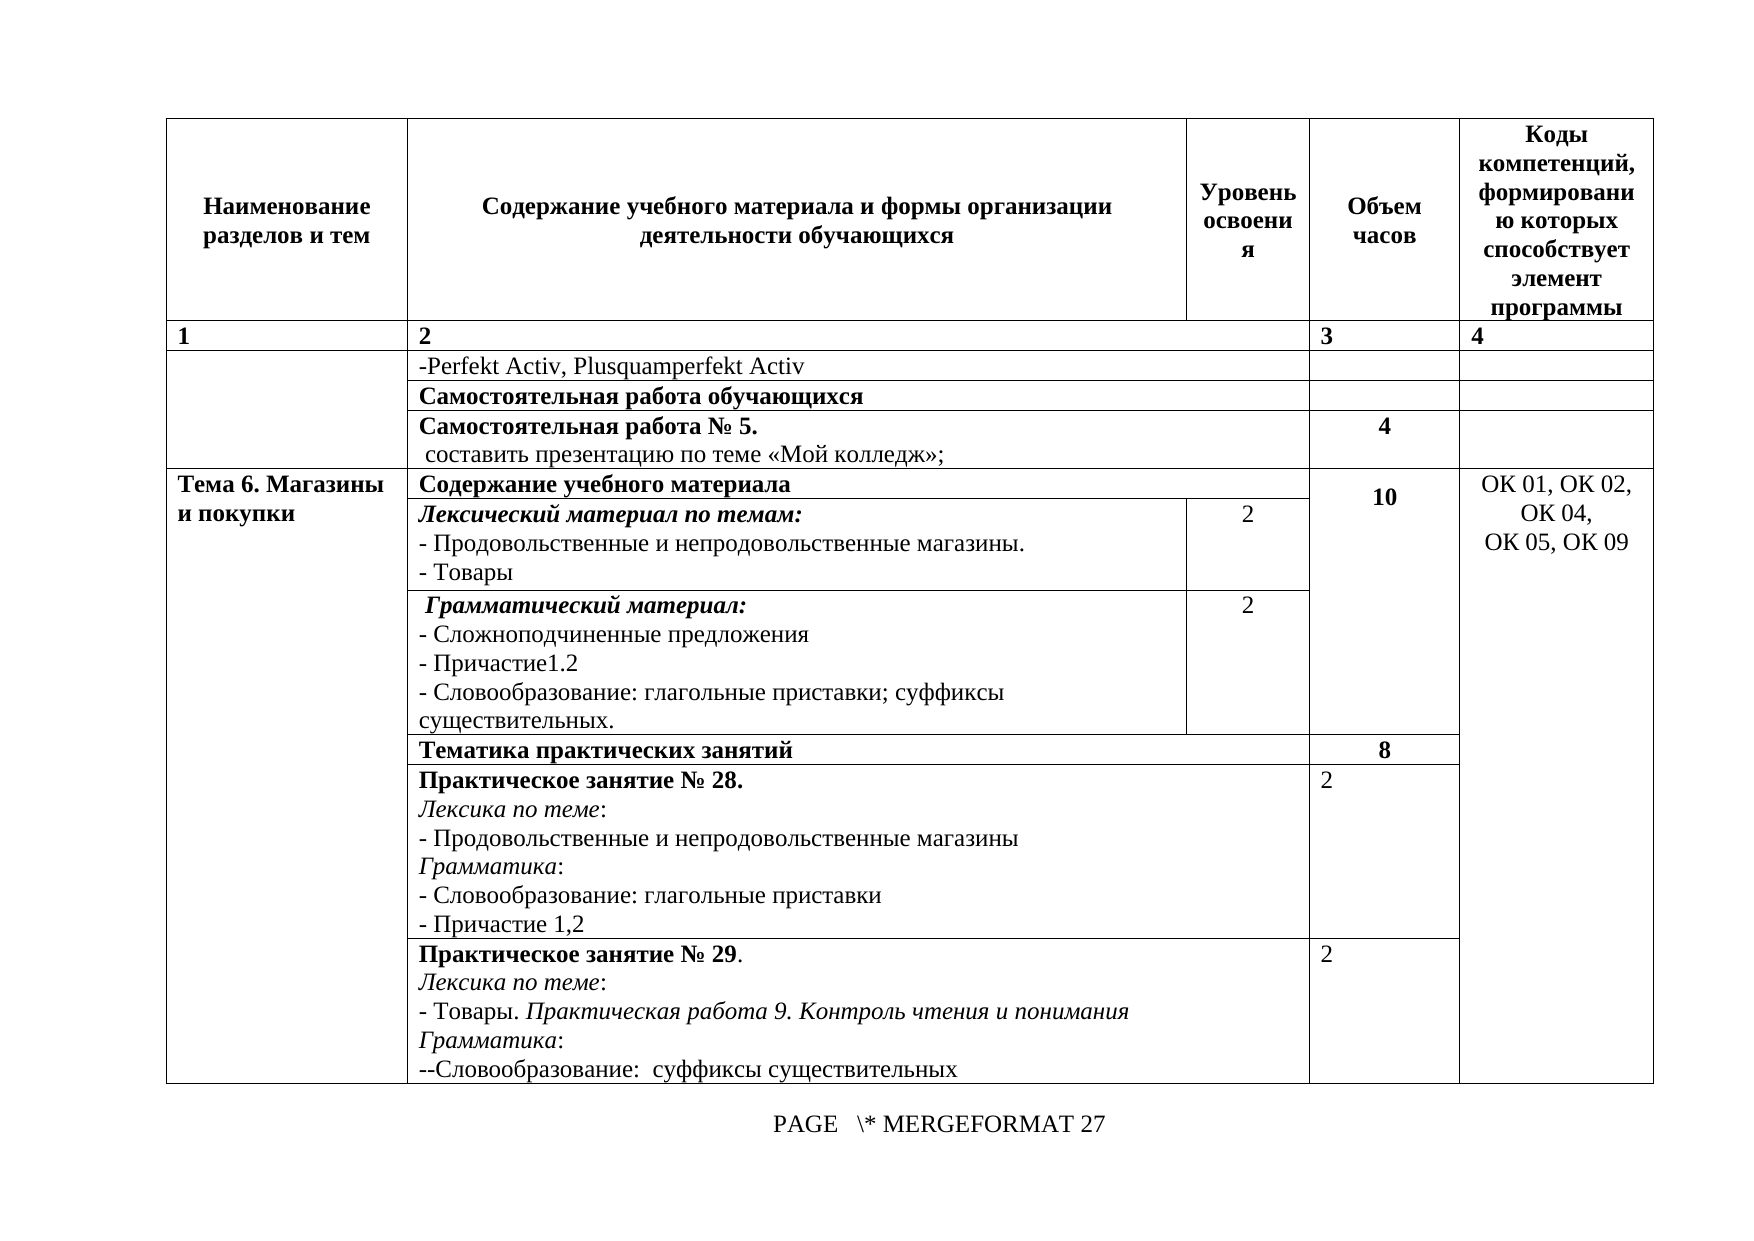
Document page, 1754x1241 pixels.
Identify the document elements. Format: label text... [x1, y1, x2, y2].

table_cell 2 [1187, 499, 1309, 589]
table_header Объем часов [1310, 119, 1459, 320]
table_header Коды компетенций, формированию которых способствует элемент программы [1460, 119, 1653, 320]
table_cell 2 [1310, 765, 1459, 938]
table_cell 3 [1310, 321, 1459, 350]
table_cell 4 [1310, 411, 1459, 468]
table_cell Практическое занятие № 28. Лексика по теме: - Продовольственные и непродовольственные магазины Грамматика: - Словообразование: глагольные приставки - Причастие 1,2 [408, 765, 1309, 938]
table_cell [1460, 381, 1653, 410]
table_cell Тематика практических занятий [408, 735, 1309, 764]
table_cell 4 [1460, 321, 1653, 350]
table_header Содержание учебного материала и формы организации деятельности обучающихся [408, 119, 1186, 320]
table_cell 1 [167, 321, 407, 350]
table_cell Самостоятельная работа № 5. составить презентацию по теме «Мой колледж»; [408, 411, 1309, 468]
table_cell Содержание учебного материала [408, 469, 1309, 498]
table_cell 10 [1310, 469, 1459, 734]
table_cell Тема 6. Магазины и покупки [167, 469, 407, 1082]
table_cell 2 [1310, 351, 1459, 380]
table_cell [1310, 381, 1459, 410]
table_header Наименование разделов и тем [167, 119, 407, 320]
table_cell Лексический материал по темам: - Продовольственные и непродовольственные магазины. - Товары [408, 499, 1186, 589]
table_cell 2 [1310, 939, 1459, 1082]
table_cell ОК 01, ОК 02, ОК 04, ОК 05, ОК 09 [1460, 469, 1653, 1082]
table_cell 8 [1310, 735, 1459, 764]
table_cell 2 [1187, 591, 1309, 734]
table_cell Самостоятельная работа обучающихся [408, 381, 1309, 410]
table_cell Практическое занятие № 27. Лексика по теме: -Типы домов в Германии Грамматика: -Perfekt Activ, Plusquamperfekt Activ [408, 351, 1309, 380]
table_cell Грамматический материал: - Сложноподчиненные предложения - Причастие1.2 - Словообразование: глагольные приставки; суффиксы существительных. [408, 591, 1186, 734]
table_cell [1460, 411, 1653, 468]
table_cell 2 [408, 321, 1309, 350]
table_header Уровень освоения [1187, 119, 1309, 320]
